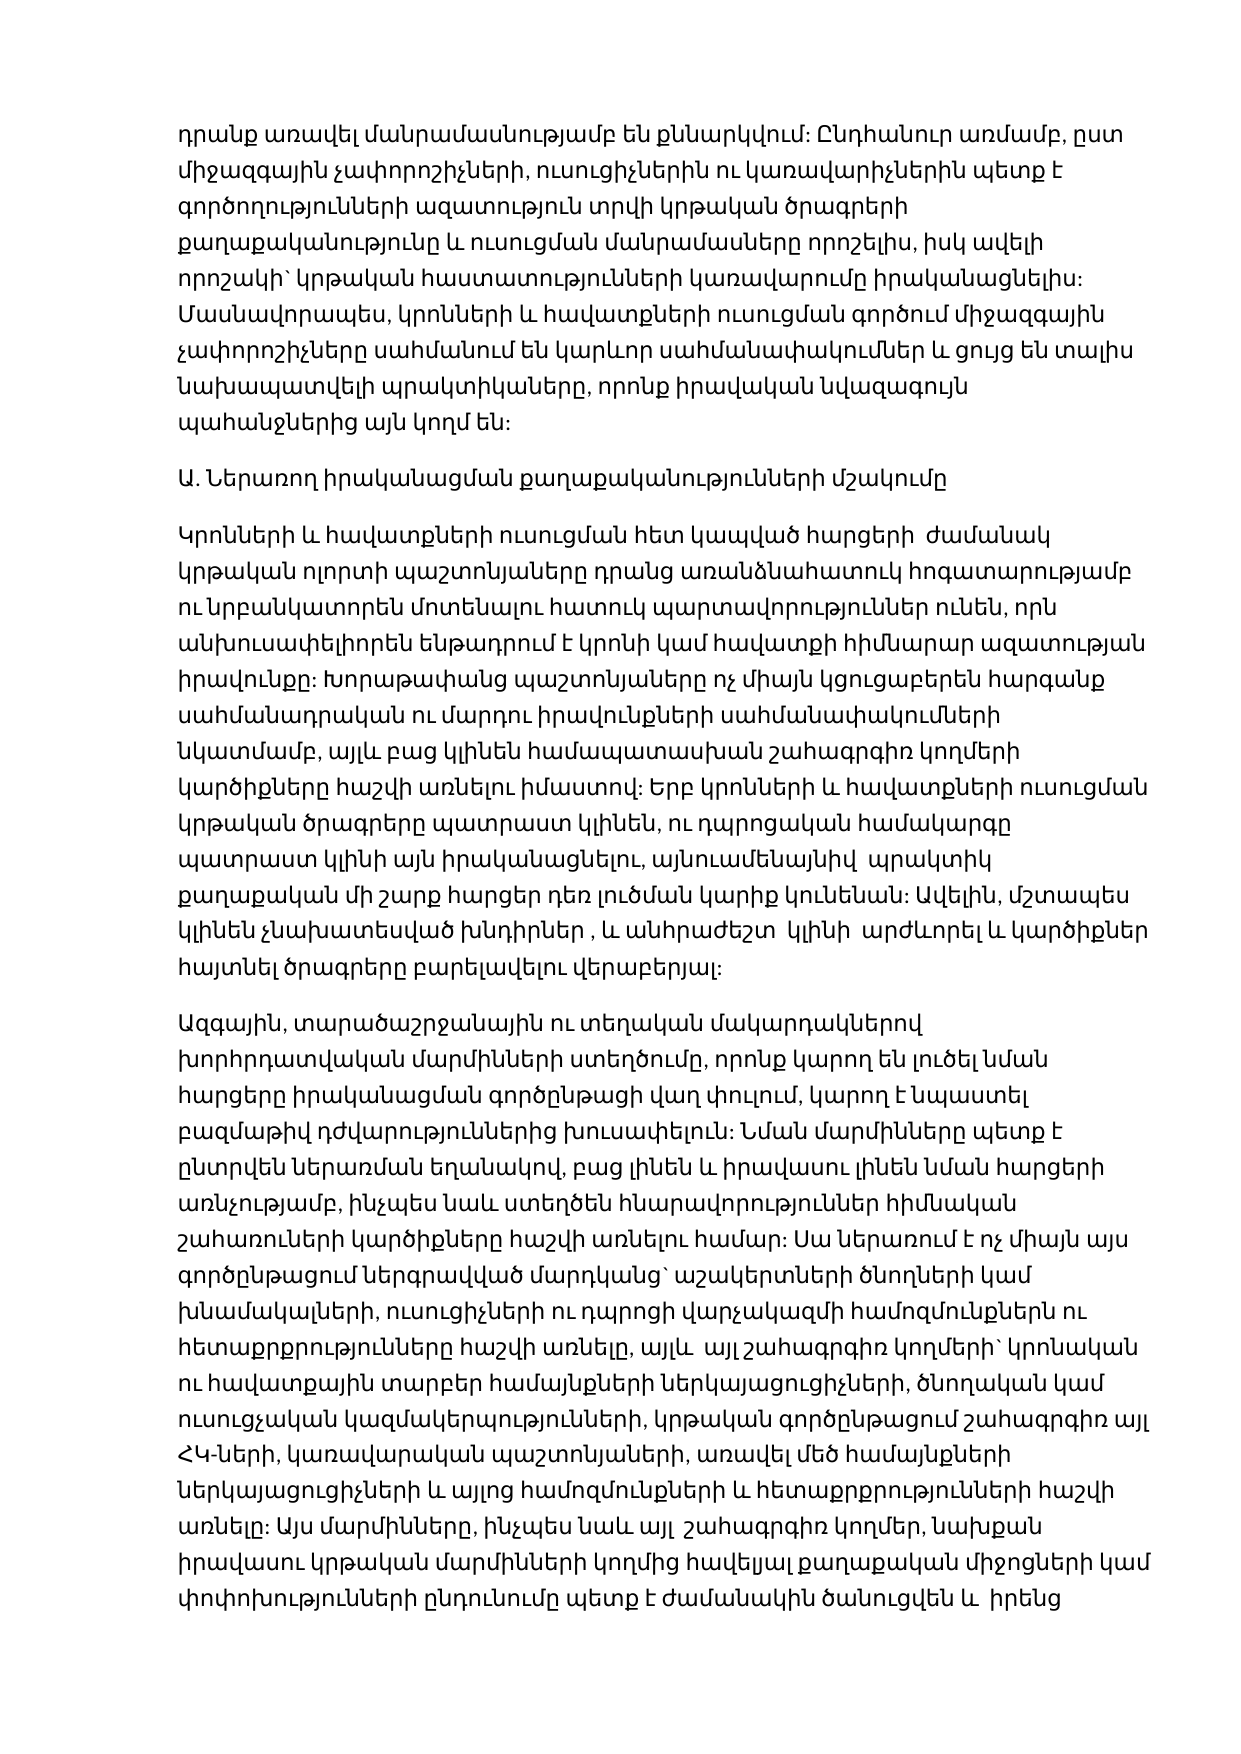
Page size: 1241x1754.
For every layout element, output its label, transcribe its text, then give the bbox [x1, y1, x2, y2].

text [177, 1007, 1152, 1613]
text Կրոնների և հավատքների ուսուցման հետ կապված հարցերի ժամանակ կրթական ոլորտի պաշտոնյաները դրանց առանձնահատուկ հոգատարությամբ ու նրբանկատորեն մոտենալու հատուկ պարտավորություններ ունեն, որն անխուսափելիորեն ենթադրում է կրոնի կամ հավատքի հիմնարար ազատության իրավունքը: Խորաթափանց պաշտոնյաները ոչ միայն կցուցաբերեն հարգանք սահմանադրական ու մարդու իրավունքների սահմանափակումների նկատմամբ, այլև բաց կլինեն համապատասխան շահագրգիռ կողմերի կարծիքները հաշվի առնելու իմաստով: Երբ կրոնների և հավատքների ուսուցման կրթական ծրագրերը պատրաստ կլինեն, ու դպրոցական համակարգը պատրաստ կլինի այն իրականացնելու, այնուամենայնիվ պրակտիկ քաղաքական մի շարք հարցեր դեռ լուծման կարիք կունենան: Ավելին, մշտապես կլինեն չնախատեսված խնդիրներ , և անհրաժեշտ կլինի արժևորել և կարծիքներ հայտնել ծրագրերը բարելավելու վերաբերյալ: [177, 519, 1152, 982]
text Ա. Ներառող իրականացման քաղաքականությունների մշակումը [177, 462, 1152, 494]
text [177, 118, 1152, 437]
